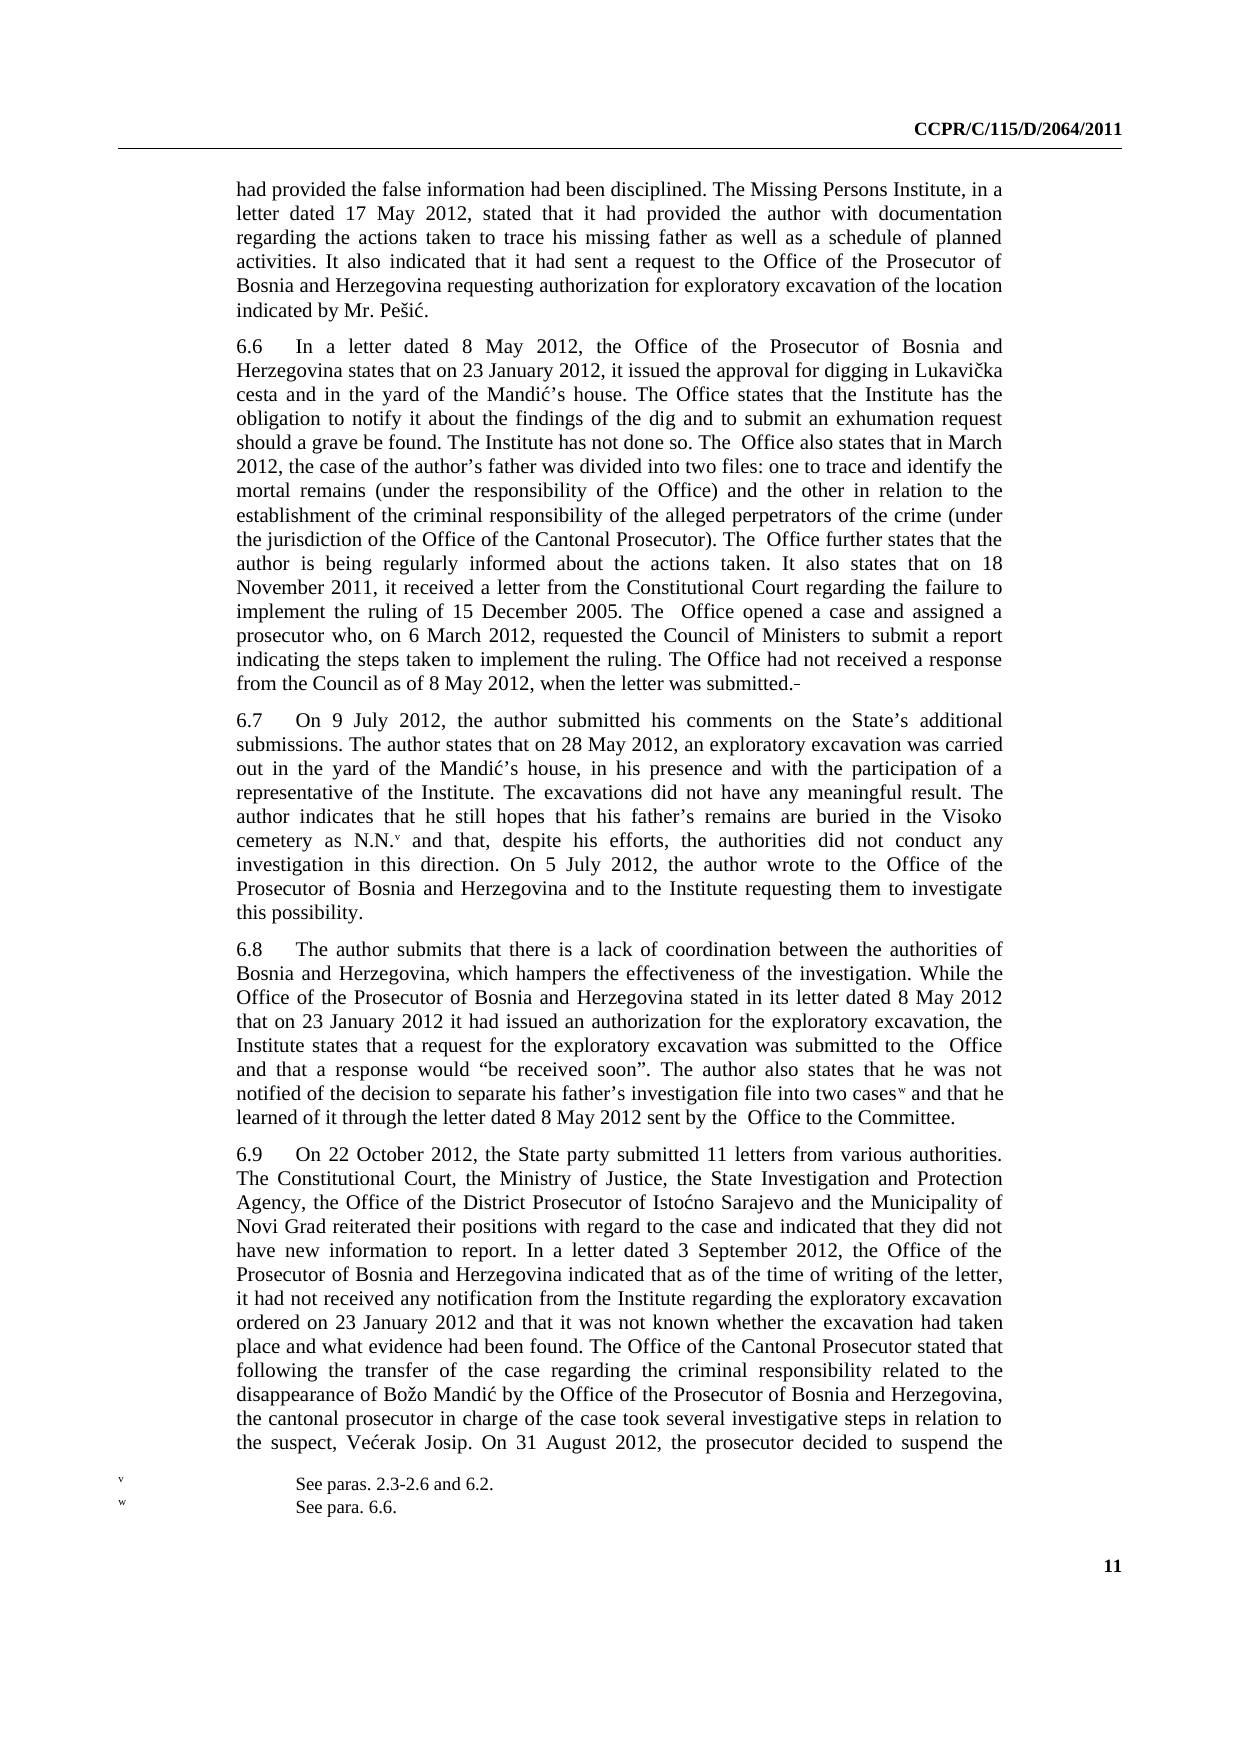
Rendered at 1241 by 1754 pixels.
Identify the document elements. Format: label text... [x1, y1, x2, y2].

text 6.8 The author submits that there is a lack of coordination between the authorities of Bosnia and Herzegovina, which hampers the effectiveness of the investigation. While the Office of the Prosecutor of Bosnia and Herzegovina stated in its letter dated 8 May 2012 that on 23 January 2012 it had issued an authorization for the exploratory excavation, the Institute states that a request for the exploratory excavation was submitted to the Office and that a response would “be received soon”. The author also states that he was not notified of the decision to separate his father’s investigation file into two cases and that he learned of it through the letter dated 8 May 2012 sent by the Office to the Committee. [236, 937, 1004, 1129]
text 6.7 On 9 July 2012, the author submitted his comments on the State’s additional submissions. The author states that on 28 May 2012, an exploratory excavation was carried out in the yard of the Mandić’s house, in his presence and with the participation of a representative of the Institute. The excavations did not have any meaningful result. The author indicates that he still hopes that his father’s remains are buried in the Visoko cemetery as N.N. and that, despite his efforts, the authorities did not conduct any investigation in this direction. On 5 July 2012, the author wrote to the Office of the Prosecutor of Bosnia and Herzegovina and to the Institute requesting them to investigate this possibility. [236, 707, 1004, 924]
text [236, 177, 1004, 322]
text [236, 1142, 1004, 1454]
text 6.6 In a letter dated 8 May 2012, the Office of the Prosecutor of Bosnia and Herzegovina states that on 23 January 2012, it issued the approval for digging in Lukavička cesta and in the yard of the Mandić’s house. The Office states that the Institute has the obligation to notify it about the findings of the dig and to submit an exhumation request should a grave be found. The Institute has not done so. The Office also states that in March 2012, the case of the author’s father was divided into two files: one to trace and identify the mortal remains (under the responsibility of the Office) and the other in relation to the establishment of the criminal responsibility of the alleged perpetrators of the crime (under the jurisdiction of the Office of the Cantonal Prosecutor). The Office further states that the author is being regularly informed about the actions taken. It also states that on 18 November 2011, it received a letter from the Constitutional Court regarding the failure to implement the ruling of 15 December 2005. The Office opened a case and assigned a prosecutor who, on 6 March 2012, requested the Council of Ministers to submit a report indicating the steps taken to implement the ruling. The Office had not received a response from the Council as of 8 May 2012, when the letter was submitted. [236, 334, 1004, 695]
